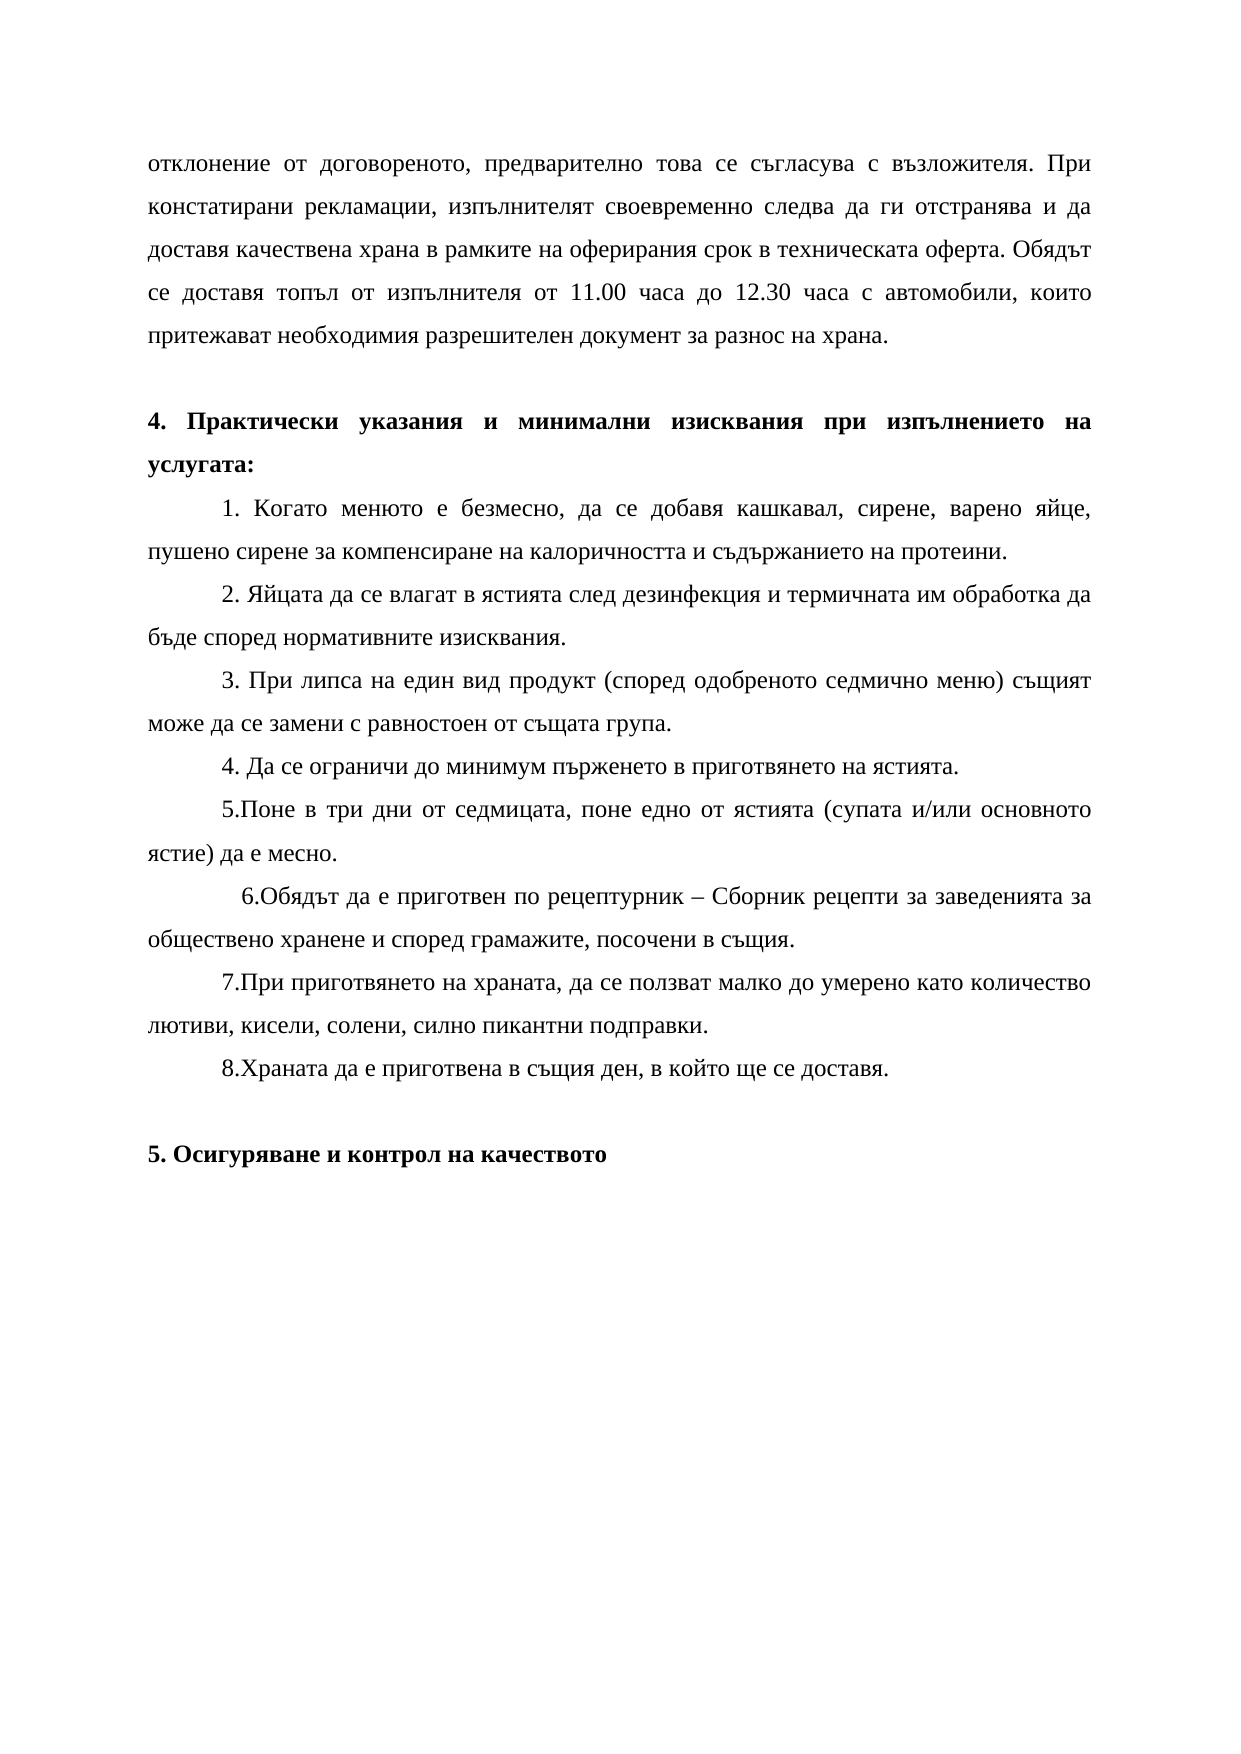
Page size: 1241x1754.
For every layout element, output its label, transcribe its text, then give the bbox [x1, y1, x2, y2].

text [148, 148, 1093, 349]
text 4. Да се ограничи до минимум пърженето в приготвянето на ястията. [148, 751, 1093, 780]
text 7.При приготвянето на храната, да се ползват малко до умерено като количество лютиви, кисели, солени, силно пикантни подправки. [148, 967, 1093, 1039]
text 5.Поне в три дни от седмицата, поне едно от ястията (супата и/или основното ястие) да е месно. [148, 794, 1093, 866]
text 8.Храната да е приготвена в същия ден, в който ще се доставя. [148, 1053, 1093, 1082]
text 3. При липса на един вид продукт (според одобреното седмично меню) същият може да се замени с равностоен от същата група. [148, 665, 1093, 737]
text 1. Когато менюто е безмесно, да се добавя кашкавал, сирене, варено яйце, пушено сирене за компенсиране на калоричността и съдържанието на протеини. [148, 493, 1093, 564]
text 2. Яйцата да се влагат в ястията след дезинфекция и термичната им обработка да бъде според нормативните изисквания. [148, 579, 1093, 651]
text 5. Осигуряване и контрол на качеството [148, 1139, 1093, 1167]
text 4. Практически указания и минимални изисквания при изпълнението на услугата: [148, 406, 1093, 478]
text 6.Обядът да е приготвен по рецептурник – Сборник рецепти за заведенията за обществено хранене и според грамажите, посочени в същия. [148, 881, 1093, 953]
